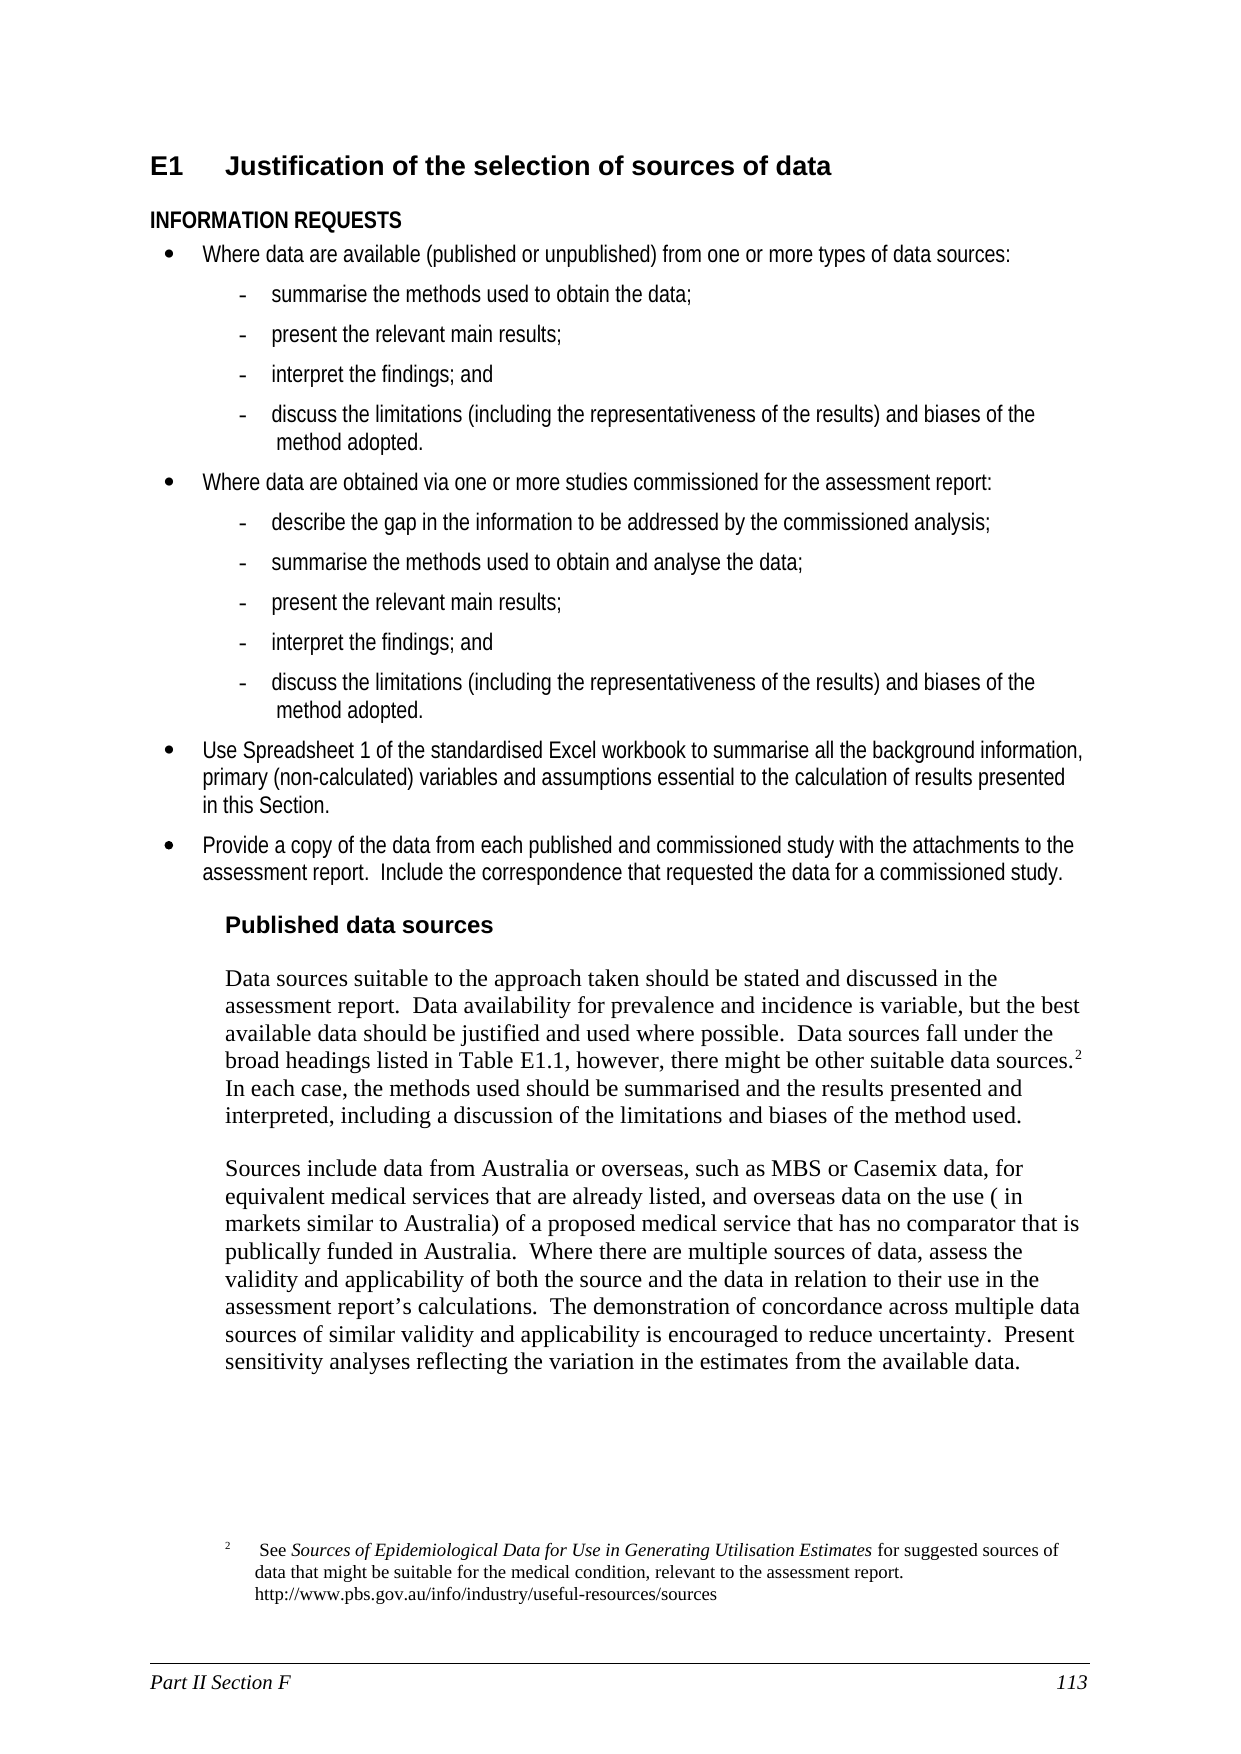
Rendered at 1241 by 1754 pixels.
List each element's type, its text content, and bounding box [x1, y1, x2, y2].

subtitle E1 Justification of the selection of sources of data [150, 150, 1090, 181]
list discuss the limitations (including the representativeness of the results) and biases of the method adopted. [239, 668, 1084, 723]
text Published data sources [225, 911, 1090, 938]
list present the relevant main results; [239, 320, 1084, 348]
list interpret the findings; and [239, 628, 1084, 656]
list summarise the methods used to obtain the data; [239, 280, 1084, 308]
list Use Spreadsheet 1 of the standardised Excel workbook to summarise all the background information, primary (non-calculated) variables and assumptions essential to the calculation of results presented in this Section. [165, 736, 1084, 818]
list summarise the methods used to obtain and analyse the data; [239, 548, 1084, 576]
list discuss the limitations (including the representativeness of the results) and biases of the method adopted. [239, 400, 1084, 455]
list Where data are obtained via one or more studies commissioned for the assessment report: [165, 468, 1084, 495]
text Data sources suitable to the approach taken should be stated and discussed in the assessment report. Data availability for prevalence and incidence is variable, but the best available data should be justified and used where possible. Data sources fall under the broad headings listed in Table E1.1, however, there might be other suitable data sources. In each case, the methods used should be summarised and the results presented and interpreted, including a discussion of the limitations and biases of the method used. [225, 963, 1090, 1129]
list Where data are available (published or unpublished) from one or more types of data sources: [165, 240, 1084, 267]
text Sources include data from Australia or overseas, such as MBS or Casemix data, for equivalent medical services that are already listed, and overseas data on the use ( in markets similar to Australia) of a proposed medical service that has no comparator that is publically funded in Australia. Where there are multiple sources of data, assess the validity and applicability of both the source and the data in relation to their use in the assessment report’s calculations. The demonstration of concordance across multiple data sources of similar validity and applicability is encouraged to reduce uncertainty. Present sensitivity analyses reflecting the variation in the estimates from the available data. [225, 1154, 1090, 1375]
list present the relevant main results; [239, 588, 1084, 616]
list Provide a copy of the data from each published and commissioned study with the attachments to the assessment report. Include the correspondence that requested the data for a commissioned study. [165, 831, 1084, 886]
text INFORMATION REQUESTS [150, 206, 1084, 234]
list describe the gap in the information to be addressed by the commissioned analysis; [239, 508, 1084, 536]
list interpret the findings; and [239, 360, 1084, 388]
